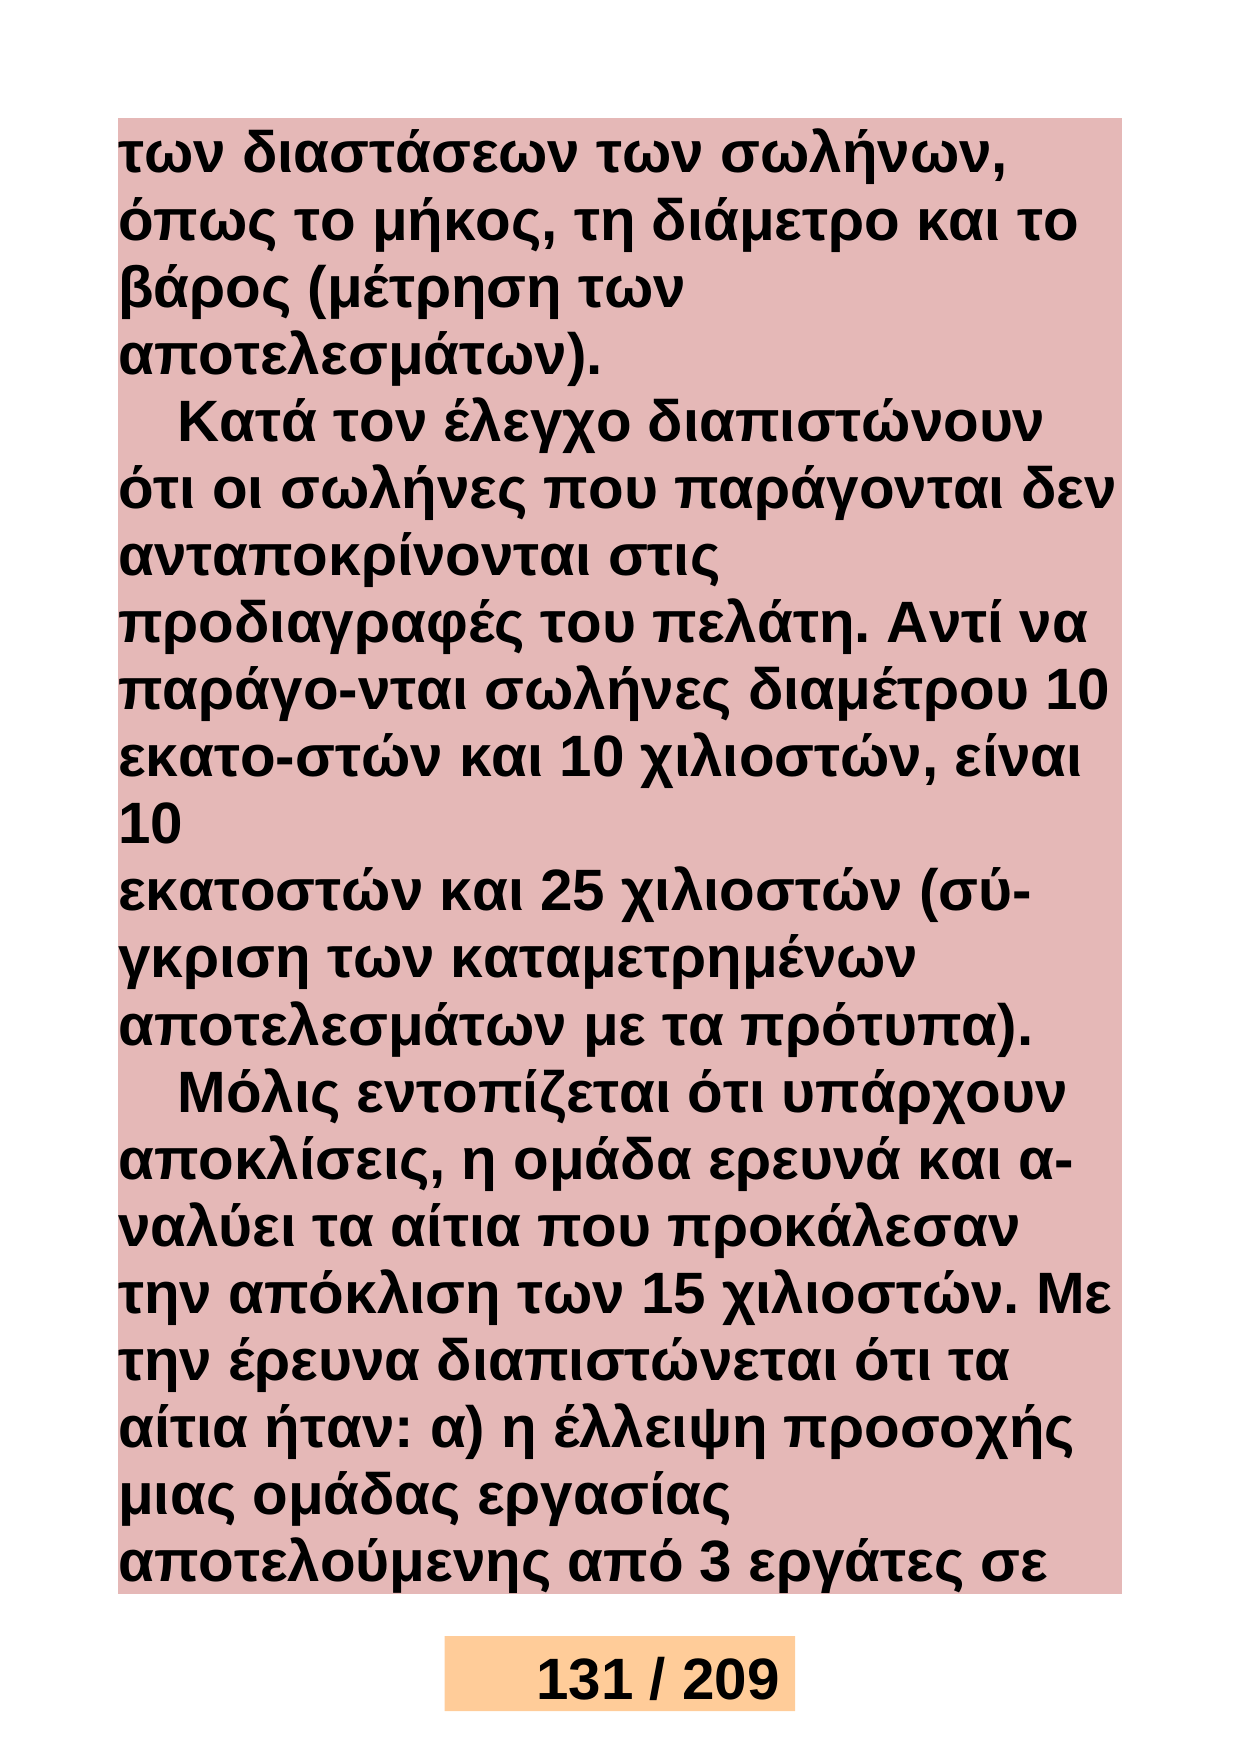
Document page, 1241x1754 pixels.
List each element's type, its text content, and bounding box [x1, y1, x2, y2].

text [118, 1057, 1122, 1594]
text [118, 118, 1122, 386]
text Κατά τον έλεγχο διαπιστώνουν ότι οι σωλήνες που παράγονται δεν ανταποκρίνονται στις προδιαγραφές του πελάτη. Αντί να παράγο-νται σωλήνες διαμέτρου 10 εκατο-στών και 10 χιλιοστών, είναι 10 εκατοστών και 25 χιλιοστών (σύ-γκριση των καταμετρημένων αποτελεσμάτων με τα πρότυπα). [118, 386, 1122, 1057]
